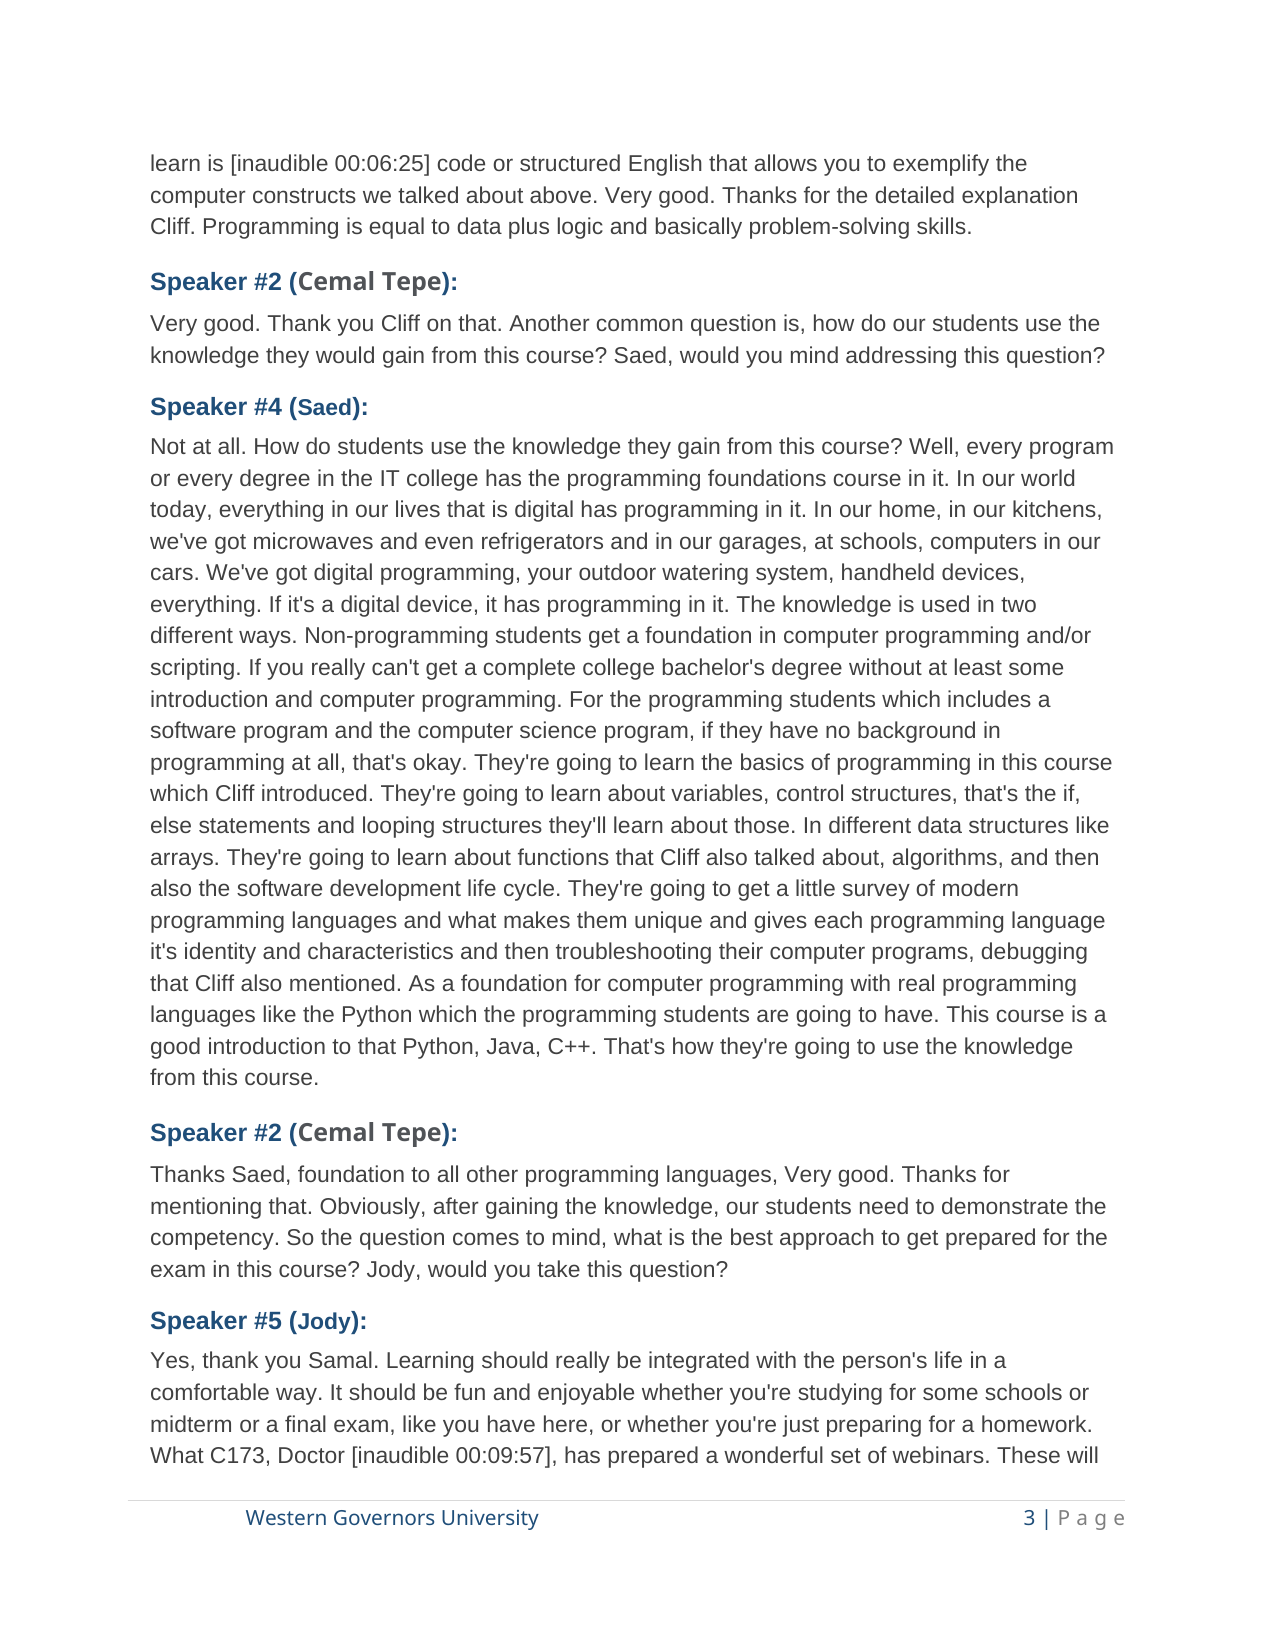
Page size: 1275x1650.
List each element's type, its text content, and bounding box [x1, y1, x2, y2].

text Speaker #4 (Saed): [150, 392, 1125, 421]
text Very good. Thank you Cliff on that. Another common question is, how do our students use the knowledge they would gain from this course? Saed, would you mind addressing this question? [150, 310, 1125, 368]
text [150, 150, 1125, 239]
text Thanks Saed, foundation to all other programming languages, Very good. Thanks for mentioning that. Obviously, after gaining the knowledge, our students need to demonstrate the competency. So the question comes to mind, what is the best approach to get prepared for the exam in this course? Jody, would you take this question? [150, 1161, 1125, 1282]
text Speaker #5 (Jody): [150, 1306, 1125, 1335]
text Not at all. How do students use the knowledge they gain from this course? Well, every program or every degree in the IT college has the programming foundations course in it. In our world today, everything in our lives that is digital has programming in it. In our home, in our kitchens, we've got microwaves and even refrigerators and in our garages, at schools, computers in our cars. We've got digital programming, your outdoor watering system, handheld devices, everything. If it's a digital device, it has programming in it. The knowledge is used in two different ways. Non-programming students get a foundation in computer programming and/or scripting. If you really can't get a complete college bachelor's degree without at least some introduction and computer programming. For the programming students which includes a software program and the computer science program, if they have no background in programming at all, that's okay. They're going to learn the basics of programming in this course which Cliff introduced. They're going to learn about variables, control structures, that's the if, else statements and looping structures they'll learn about those. In different data structures like arrays. They're going to learn about functions that Cliff also talked about, algorithms, and then also the software development life cycle. They're going to get a little survey of modern programming languages and what makes them unique and gives each programming language it's identity and characteristics and then troubleshooting their computer programs, debugging that Cliff also mentioned. As a foundation for computer programming with real programming languages like the Python which the programming students are going to have. This course is a good introduction to that Python, Java, C++. That's how they're going to use the knowledge from this course. [150, 433, 1125, 1091]
text Speaker #2 (Cemal Tepe): [442, 1115, 1125, 1149]
text Speaker #2 (Cemal Tepe): [150, 263, 1125, 297]
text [150, 1347, 1125, 1468]
text Speaker #2 (Cemal Tepe): [150, 1115, 297, 1149]
